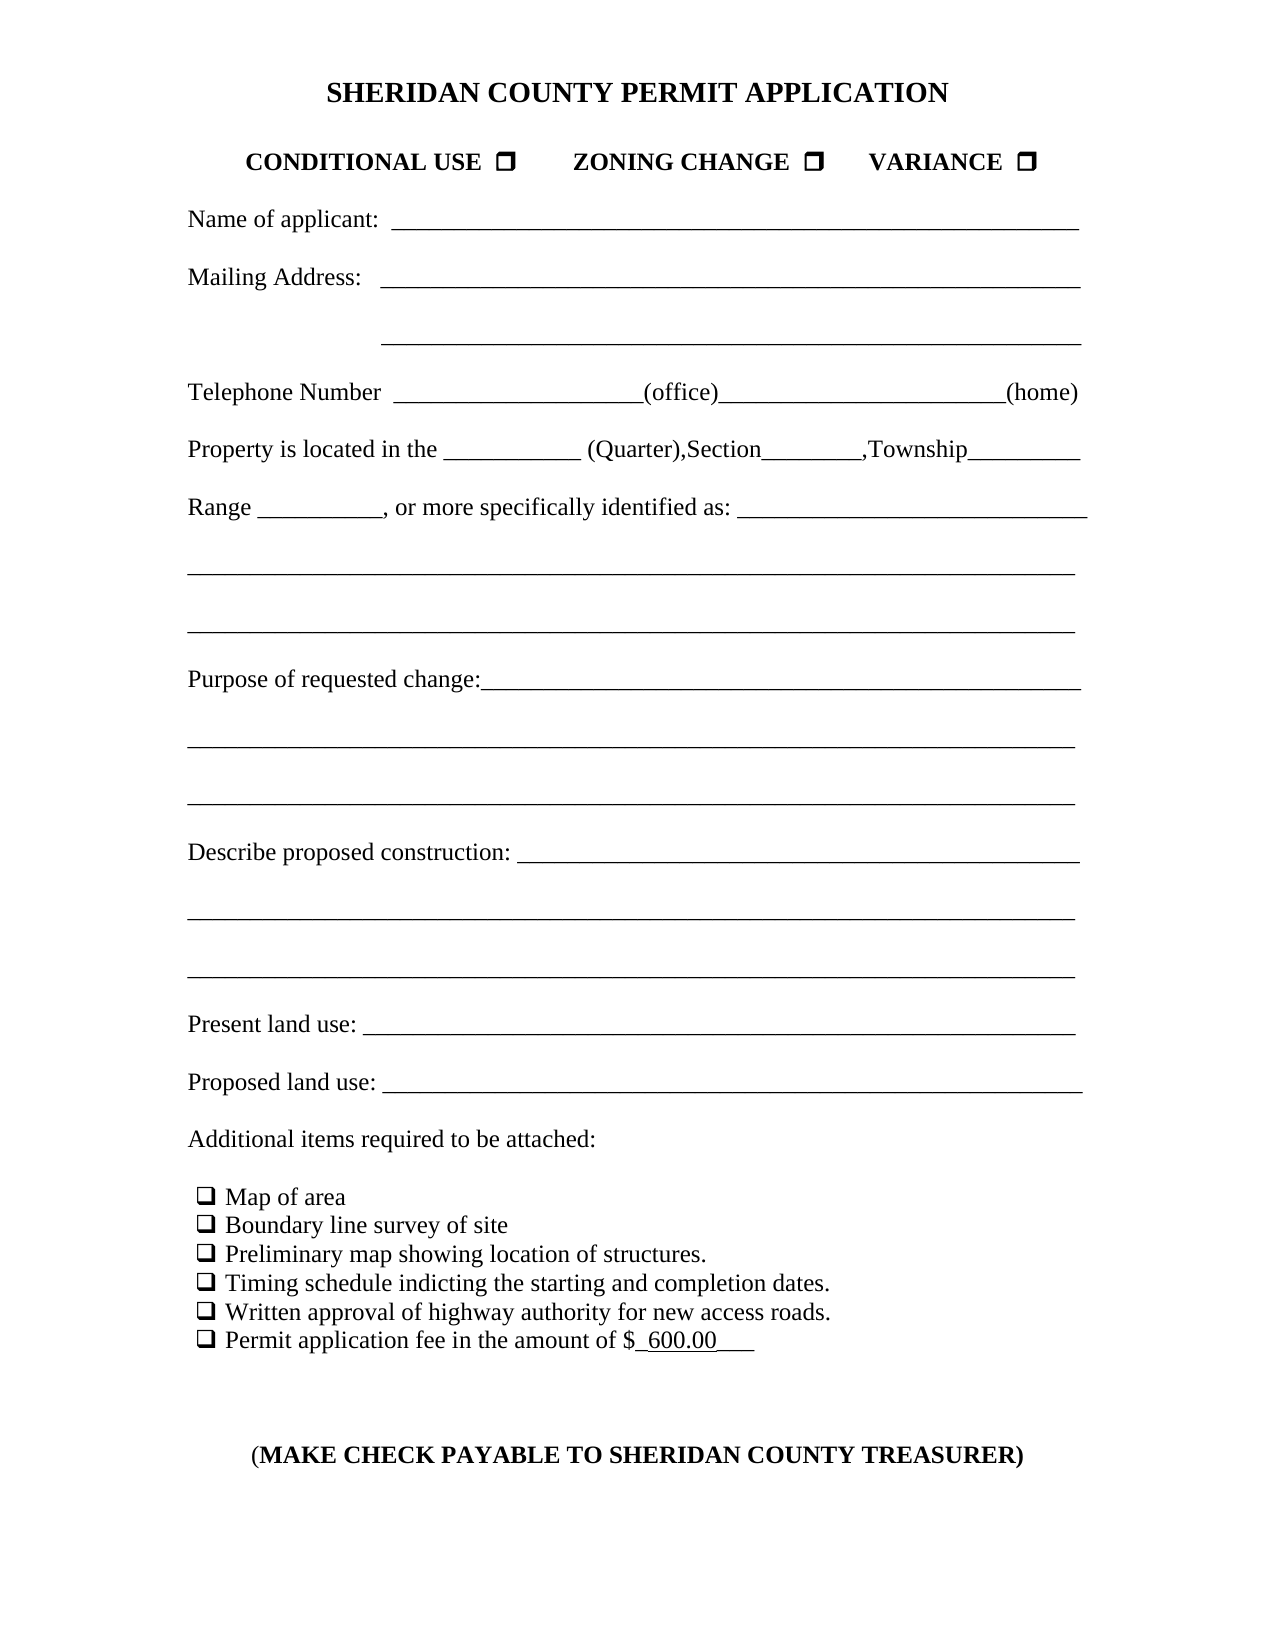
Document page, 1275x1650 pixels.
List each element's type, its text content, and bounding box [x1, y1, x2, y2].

text Range __________, or more specifically identified as: ____________________________ [187, 492, 1087, 521]
list Boundary line survey of site [195, 1211, 1087, 1239]
text _______________________________________________________________________ [187, 952, 1087, 981]
text _______________________________________________________________________ [187, 779, 1087, 808]
text Present land use: _________________________________________________________ [187, 1009, 1087, 1038]
text _______________________________________________________________________ [187, 607, 1087, 636]
title PERMIT APPLICATION [187, 75, 1087, 108]
text _______________________________________________________________________ [187, 894, 1087, 923]
list Permit application fee in the amount of $_600.00___ [195, 1326, 1087, 1354]
list Preliminary map showing location of structures. [195, 1239, 1087, 1268]
list Map of area [195, 1182, 1087, 1211]
text Proposed land use: ________________________________________________________ [187, 1067, 1087, 1096]
text Property is located in the ___________ (Quarter),Section________,Township_________ [187, 434, 1087, 463]
text ________________________________________________________ [187, 319, 1087, 348]
text Describe proposed construction: _____________________________________________ [187, 837, 1087, 866]
text Mailing Address: ________________________________________________________ [187, 262, 1087, 291]
list Timing schedule indicting the starting and completion dates. [195, 1268, 1087, 1297]
text Additional items required to be attached: [187, 1124, 1087, 1153]
subtitle CONDITIONAL USE ZONING CHANGE VARIANCE [195, 147, 1087, 176]
text _______________________________________________________________________ [187, 722, 1087, 751]
text _______________________________________________________________________ [187, 549, 1087, 578]
subtitle Name of applicant: _______________________________________________________ [187, 204, 1087, 233]
text (MAKE CHECK PAYABLE TO SHERIDAN COUNTY TREASURER) [187, 1441, 1087, 1469]
text Telephone Number ____________________(office)_______________________(home) [187, 377, 1087, 406]
list Written approval of highway authority for new access roads. [195, 1297, 1087, 1326]
text Purpose of requested change:________________________________________________ [187, 664, 1087, 693]
